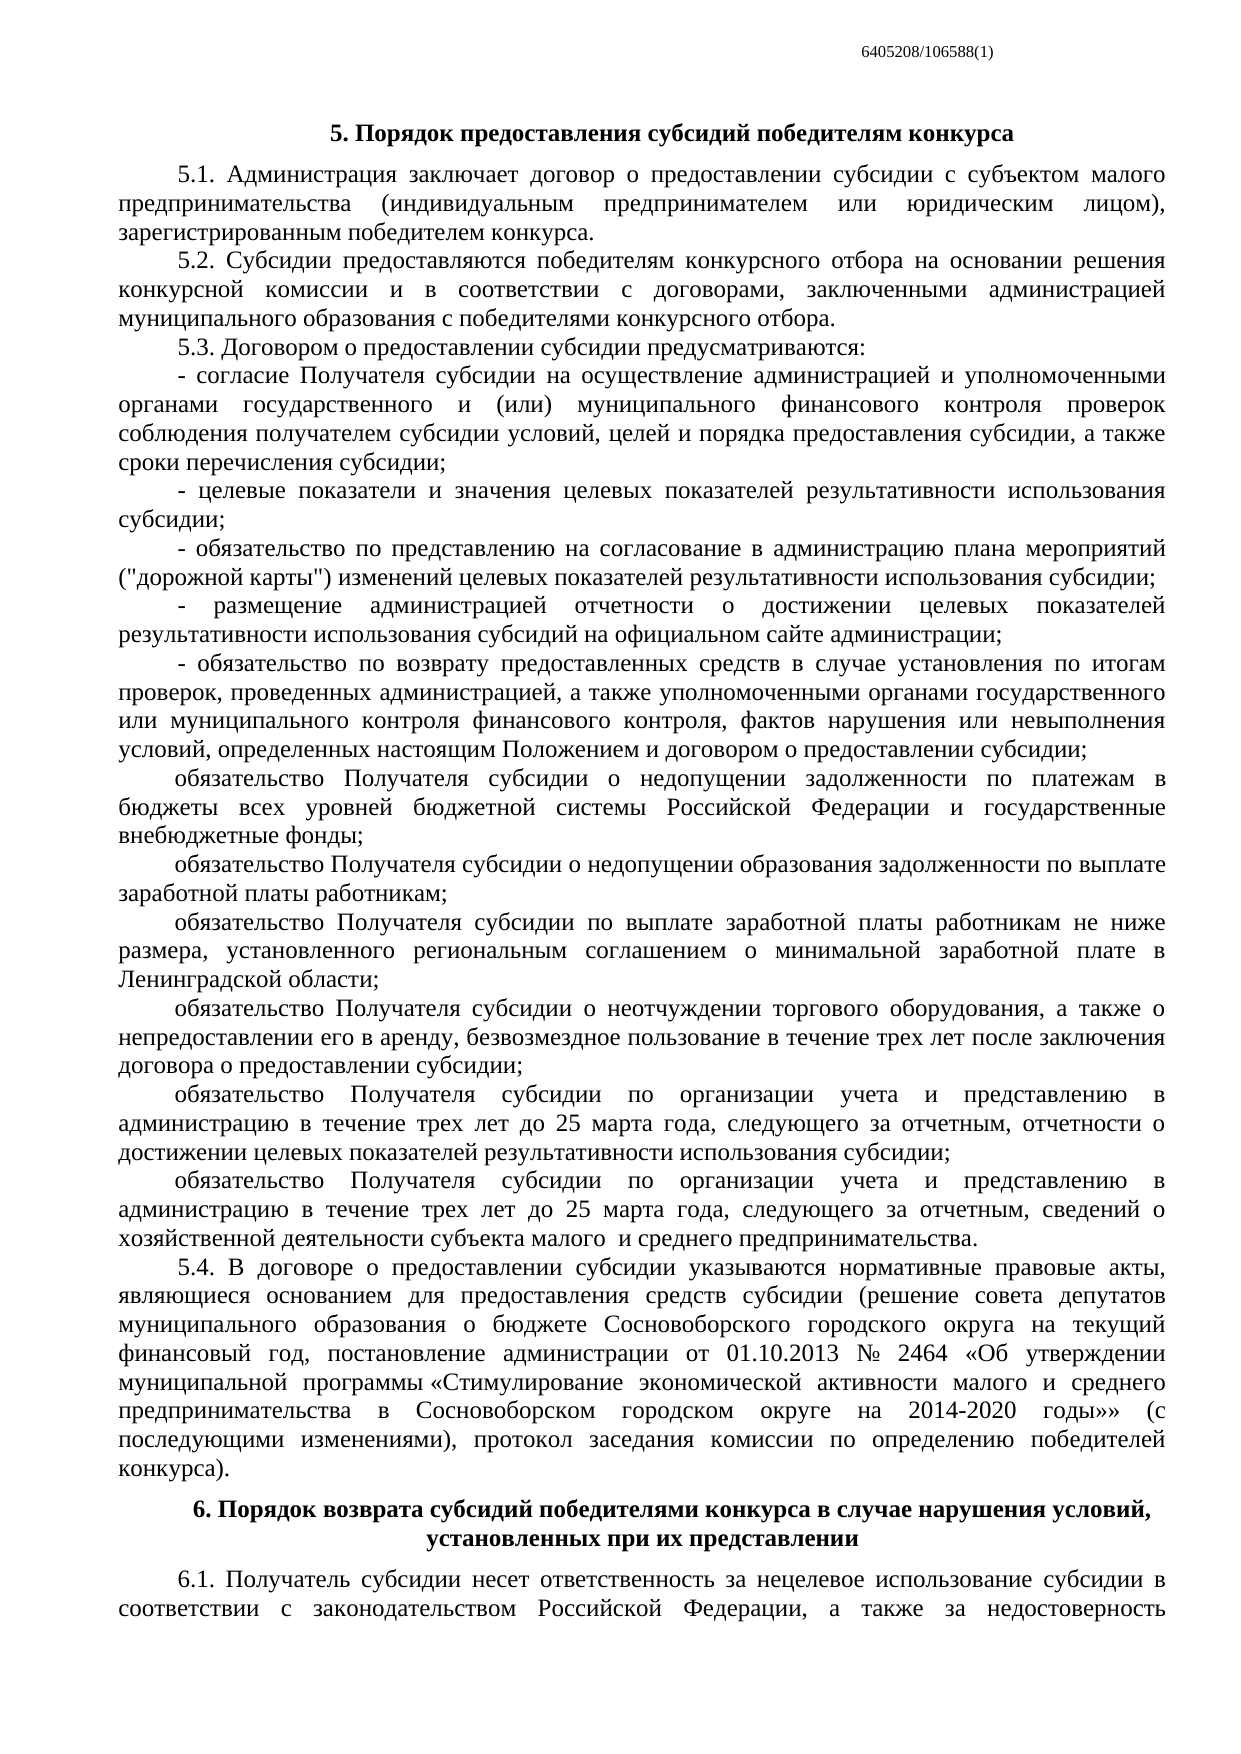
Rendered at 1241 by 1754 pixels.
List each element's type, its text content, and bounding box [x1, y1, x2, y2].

text - согласие Получателя субсидии на осуществление администрацией и уполномоченными органами государственного и (или) муниципального финансового контроля проверок соблюдения получателем субсидии условий, целей и порядка предоставления субсидии, а также сроки перечисления субсидии; [118, 361, 1167, 476]
text 5.3. Договором о предоставлении субсидии предусматриваются: [118, 332, 1167, 361]
text обязательство Получателя субсидии о неотчуждении торгового оборудования, а также о непредоставлении его в аренду, безвозмездное пользование в течение трех лет после заключения договора о предоставлении субсидии; [118, 993, 1167, 1079]
text обязательство Получателя субсидии по выплате заработной платы работникам не ниже размера, установленного региональным соглашением о минимальной заработной плате в Ленинградской области; [118, 907, 1167, 993]
text 5.2. Субсидии предоставляются победителям конкурсного отбора на основании решения конкурсной комиссии и в соответствии с договорами, заключенными администрацией муниципального образования с победителями конкурсного отбора. [118, 246, 1167, 332]
text - размещение администрацией отчетности о достижении целевых показателей результативности использования субсидий на официальном сайте администрации; [118, 591, 1167, 648]
text - целевые показатели и значения целевых показателей результативности использования субсидии; [118, 476, 1167, 533]
text 5. Порядок предоставления субсидий победителям конкурса [118, 118, 1167, 147]
text - обязательство по представлению на согласование в администрацию плана мероприятий ("дорожной карты") изменений целевых показателей результативности использования субсидии; [118, 533, 1167, 591]
text обязательство Получателя субсидии о недопущении образования задолженности по выплате заработной платы работникам; [118, 849, 1167, 907]
text обязательство Получателя субсидии по организации учета и представлению в администрацию в течение трех лет до 25 марта года, следующего за отчетным, отчетности о достижении целевых показателей результативности использования субсидии; [118, 1079, 1167, 1166]
text 5.1. Администрация заключает договор о предоставлении субсидии с субъектом малого предпринимательства (индивидуальным предпринимателем или юридическим лицом), зарегистрированным победителем конкурса. [118, 159, 1167, 246]
text - обязательство по возврату предоставленных средств в случае установления по итогам проверок, проведенных администрацией, а также уполномоченными органами государственного или муниципального контроля финансового контроля, фактов нарушения или невыполнения условий, определенных настоящим Положением и договором о предоставлении субсидии; [118, 648, 1167, 763]
text 5.4. В договоре о предоставлении субсидии указываются нормативные правовые акты, являющиеся основанием для предоставления средств субсидии (решение совета депутатов муниципального образования о бюджете Сосновоборского городского округа на текущий финансовый год, постановление администрации от 01.10.2013 № 2464 «Об утверждении муниципальной программы «Стимулирование экономической активности малого и среднего предпринимательства в Сосновоборском городском округе на 2014-2020 годы»» (с последующими изменениями), протокол заседания комиссии по определению победителей конкурса). [118, 1252, 1167, 1482]
text обязательство Получателя субсидии о недопущении задолженности по платежам в бюджеты всех уровней бюджетной системы Российской Федерации и государственные внебюджетные фонды; [118, 763, 1167, 849]
text обязательство Получателя субсидии по организации учета и представлению в администрацию в течение трех лет до 25 марта года, следующего за отчетным, сведений о хозяйственной деятельности субъекта малого и среднего предпринимательства. [118, 1166, 1167, 1252]
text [118, 1564, 1167, 1622]
text 6. Порядок возврата субсидий победителями конкурса в случае нарушения условий, установленных при их представлении [118, 1494, 1167, 1552]
